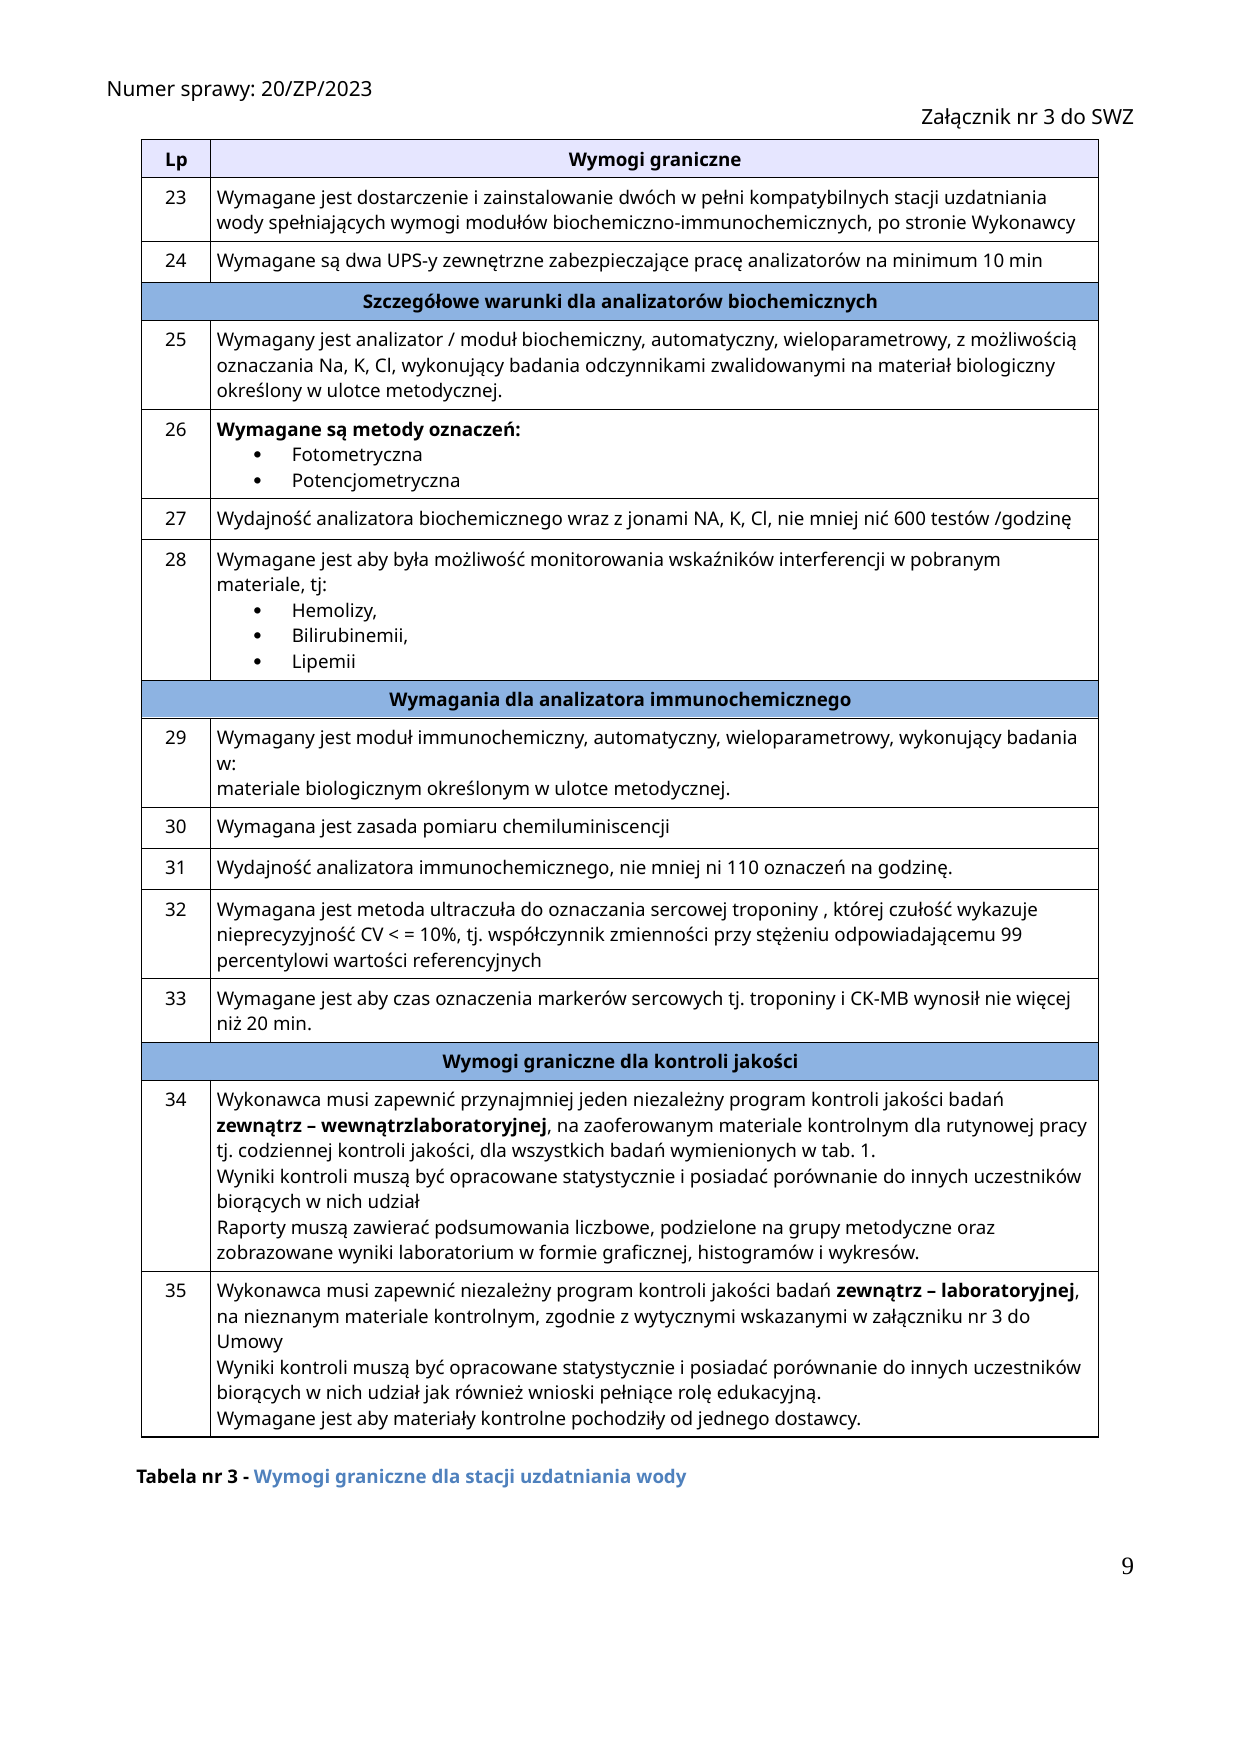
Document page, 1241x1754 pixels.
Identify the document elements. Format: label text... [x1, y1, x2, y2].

table_cell [142, 499, 210, 539]
table_cell Wydajność analizatora immunochemicznego, nie mniej ni 110 oznaczeń na godzinę. [211, 849, 1098, 889]
table_cell Wykonawca musi zapewnić niezależny program kontroli jakości badań zewnątrz – laboratoryjnej, na nieznanym materiale kontrolnym, zgodnie z wytycznymi wskazanymi w załączniku nr 3 do Umowy Wyniki kontroli muszą być opracowane statystycznie i posiadać porównanie do innych uczestników biorących w nich udział jak również wnioski pełniące rolę edukacyjną. Wymagane jest aby materiały kontrolne pochodziły od jednego dostawcy. [211, 1272, 1098, 1436]
table_cell [142, 808, 210, 848]
table_header Lp [142, 140, 210, 177]
text Tabela nr 3 - Wymogi graniczne dla stacji uzdatniania wody [136, 1463, 1134, 1488]
table_cell Wymagana jest metoda ultraczuła do oznaczania sercowej troponiny , której czułość wykazuje nieprecyzyjność CV < = 10%, tj. współczynnik zmienności przy stężeniu odpowiadającemu 99 percentylowi wartości referencyjnych [211, 890, 1098, 978]
table_cell Wymagana jest zasada pomiaru chemiluminiscencji [211, 808, 1098, 848]
table_cell Wymagane jest aby czas oznaczenia markerów sercowych tj. troponiny i CK-MB wynosił nie więcej niż 20 min. [211, 979, 1098, 1042]
table_cell Wymagany jest analizator / moduł biochemiczny, automatyczny, wieloparametrowy, z możliwością oznaczania Na, K, Cl, wykonujący badania odczynnikami zwalidowanymi na materiał biologiczny określony w ulotce metodycznej. [211, 321, 1098, 409]
table_cell [142, 1081, 210, 1271]
table_cell Wykonawca musi zapewnić przynajmniej jeden niezależny program kontroli jakości badań zewnątrz – wewnątrzlaboratoryjnej, na zaoferowanym materiale kontrolnym dla rutynowej pracy tj. codziennej kontroli jakości, dla wszystkich badań wymienionych w tab. 1. Wyniki kontroli muszą być opracowane statystycznie i posiadać porównanie do innych uczestników biorących w nich udział Raporty muszą zawierać podsumowania liczbowe, podzielone na grupy metodyczne oraz zobrazowane wyniki laboratorium w formie graficznej, histogramów i wykresów. [211, 1081, 1098, 1271]
table_cell [142, 890, 210, 978]
table_cell Wymagane jest dostarczenie i zainstalowanie dwóch w pełni kompatybilnych stacji uzdatniania wody spełniających wymogi modułów biochemiczno-immunochemicznych, po stronie Wykonawcy [211, 178, 1098, 241]
table_cell Szczegółowe warunki dla analizatorów biochemicznych [142, 283, 1098, 320]
table_cell Wydajność analizatora biochemicznego wraz z jonami NA, K, Cl, nie mniej nić 600 testów /godzinę [211, 499, 1098, 539]
table_header Wymogi graniczne [211, 140, 1098, 177]
table_cell [142, 849, 210, 889]
table_cell [142, 1272, 210, 1436]
table_cell Wymagane jest aby była możliwość monitorowania wskaźników interferencji w pobranym materiale, tj: Hemolizy, Bilirubinemii, Lipemii [211, 540, 1098, 679]
table_cell Wymagane są dwa UPS-y zewnętrzne zabezpieczające pracę analizatorów na minimum 10 min [211, 242, 1098, 282]
table_cell Wymogi graniczne dla kontroli jakości [142, 1043, 1098, 1080]
table_cell [142, 540, 210, 679]
table_cell [142, 178, 210, 241]
table_cell Wymagania dla analizatora immunochemicznego [142, 681, 1098, 717]
table_cell [142, 979, 210, 1042]
table_cell [142, 321, 210, 409]
table_cell [142, 410, 210, 498]
table_cell [142, 719, 210, 807]
table_cell [142, 242, 210, 282]
table_cell Wymagane są metody oznaczeń: Fotometryczna Potencjometryczna [211, 410, 1098, 498]
table_cell Wymagany jest moduł immunochemiczny, automatyczny, wieloparametrowy, wykonujący badania w: materiale biologicznym określonym w ulotce metodycznej. [211, 719, 1098, 807]
